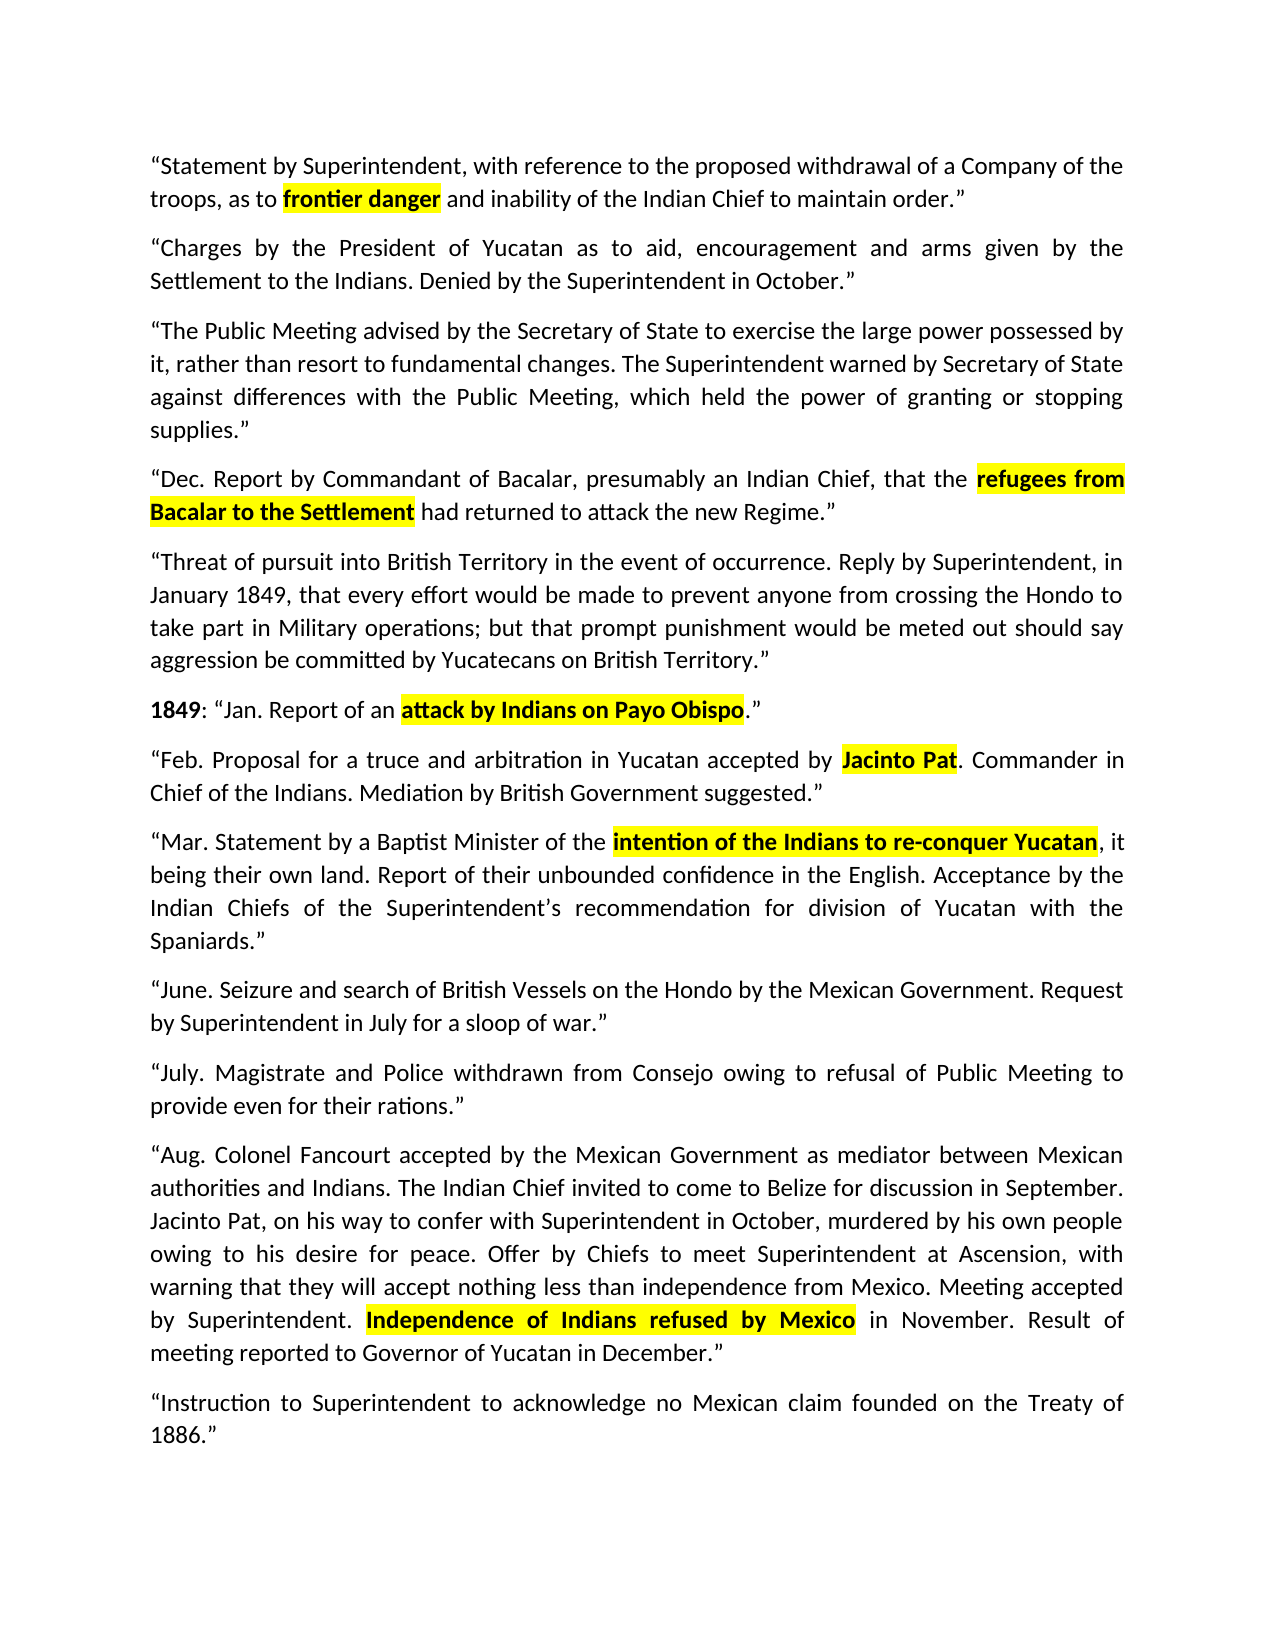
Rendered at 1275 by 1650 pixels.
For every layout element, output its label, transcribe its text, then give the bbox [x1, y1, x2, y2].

text “Mar. Statement by a Baptist Minister of the intention of the Indians to re-conquer Yucatan, it being their own land. Report of their unbounded confidence in the English. Acceptance by the Indian Chiefs of the Superintendent’s recommendation for division of Yucatan with the Spaniards.” [150, 826, 1125, 956]
text 1849: “Jan. Report of an attack by Indians on Payo Obispo.” [744, 694, 1125, 725]
text “Statement by Superintendent, with reference to the proposed withdrawal of a Company of the troops, as to frontier danger and inability of the Indian Chief to maintain order.” [150, 150, 1125, 213]
text “Feb. Proposal for a truce and arbitration in Yucatan accepted by Jacinto Pat. Commander in Chief of the Indians. Mediation by British Government suggested.” [150, 744, 1125, 807]
text “Threat of pursuit into British Territory in the event of occurrence. Reply by Superintendent, in January 1849, that every effort would be made to prevent anyone from crossing the Hondo to take part in Military operations; but that prompt punishment would be meted out should say aggression be committed by Yucatecans on British Territory.” [150, 546, 1125, 675]
text “July. Magistrate and Police withdrawn from Consejo owing to refusal of Public Meeting to provide even for their rations.” [150, 1057, 1125, 1121]
text “June. Seizure and search of British Vessels on the Hondo by the Mexican Government. Request by Superintendent in July for a sloop of war.” [150, 974, 1125, 1038]
text “Instruction to Superintendent to acknowledge no Mexican claim founded on the Treaty of 1886.” [150, 1387, 1125, 1450]
text “The Public Meeting advised by the Secretary of State to exercise the large power possessed by it, rather than resort to fundamental changes. The Superintendent warned by Secretary of State against differences with the Public Meeting, which held the power of granting or stopping supplies.” [150, 315, 1125, 444]
text “Charges by the President of Yucatan as to aid, encouragement and arms given by the Settlement to the Indians. Denied by the Superintendent in October.” [150, 232, 1125, 296]
text 1849: “Jan. Report of an attack by Indians on Payo Obispo.” [150, 694, 401, 725]
text “Aug. Colonel Fancourt accepted by the Mexican Government as mediator between Mexican authorities and Indians. The Indian Chief invited to come to Belize for discussion in September. Jacinto Pat, on his way to confer with Superintendent in October, murdered by his own people owing to his desire for peace. Offer by Chiefs to meet Superintendent at Ascension, with warning that they will accept nothing less than independence from Mexico. Meeting accepted by Superintendent. Independence of Indians refused by Mexico in November. Result of meeting reported to Governor of Yucatan in December.” [150, 1139, 1125, 1368]
text “Dec. Report by Commandant of Bacalar, presumably an Indian Chief, that the refugees from Bacalar to the Settlement had returned to attack the new Regime.” [150, 463, 1125, 527]
